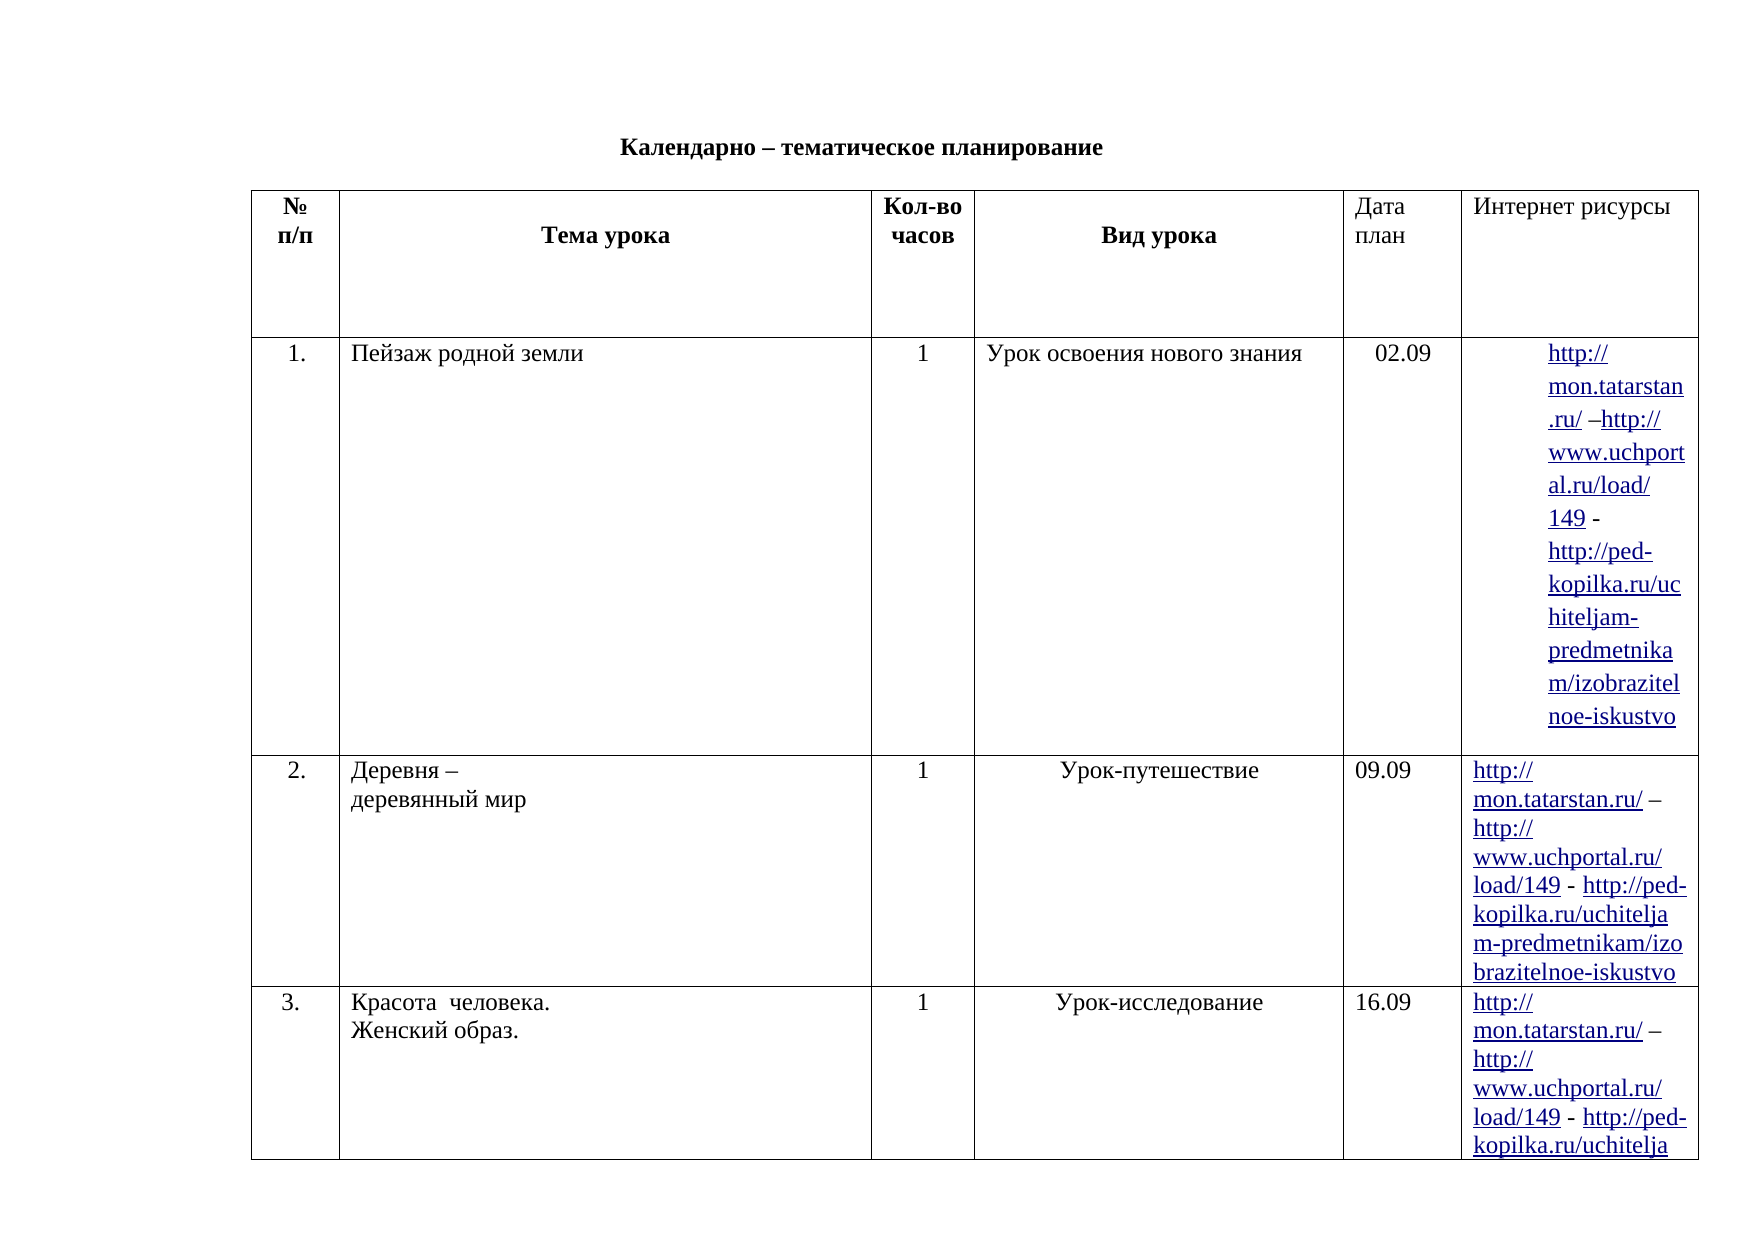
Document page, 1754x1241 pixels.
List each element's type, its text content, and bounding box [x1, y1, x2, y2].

table_cell http://mon.tatarstan.ru/ –http://www.uchportal.ru/load/149 - http://ped-kopilka.ru/uchiteljam-predmetnikam/izobrazitelnoe-iskustvo [1462, 338, 1698, 754]
text Календарно – тематическое планирование [44, 132, 1679, 161]
table_cell 1. [252, 338, 339, 754]
table_cell Урок-путешествие [975, 756, 1343, 986]
table_header Дата план [1344, 191, 1461, 337]
table_cell Деревня – деревянный мир [340, 756, 871, 986]
table_cell 1 [872, 338, 974, 754]
table_header Вид урока [975, 191, 1343, 337]
table_cell 02.09 [1344, 338, 1461, 754]
table_header Тема урока [340, 191, 871, 337]
table_cell 1 [872, 987, 974, 1159]
table_header Интернет рисурсы [1462, 191, 1698, 337]
table_cell Пейзаж родной земли [340, 338, 871, 754]
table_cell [1462, 987, 1698, 1159]
table_cell 09.09 [1344, 756, 1461, 986]
table_cell 2. [252, 756, 339, 986]
table_header Кол-во часов [872, 191, 974, 337]
table_cell http://mon.tatarstan.ru/ –http://www.uchportal.ru/load/149 - http://ped-kopilka.ru/uchiteljam-predmetnikam/izobrazitelnoe-iskustvo [1462, 756, 1698, 986]
table_cell 3. [252, 987, 339, 1159]
table_cell Урок-исследование [975, 987, 1343, 1159]
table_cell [340, 987, 871, 1159]
table_cell Урок освоения нового знания [975, 338, 1343, 754]
table_cell 16.09 [1344, 987, 1461, 1159]
table_header № п/п [252, 191, 339, 337]
table_cell 1 [872, 756, 974, 986]
